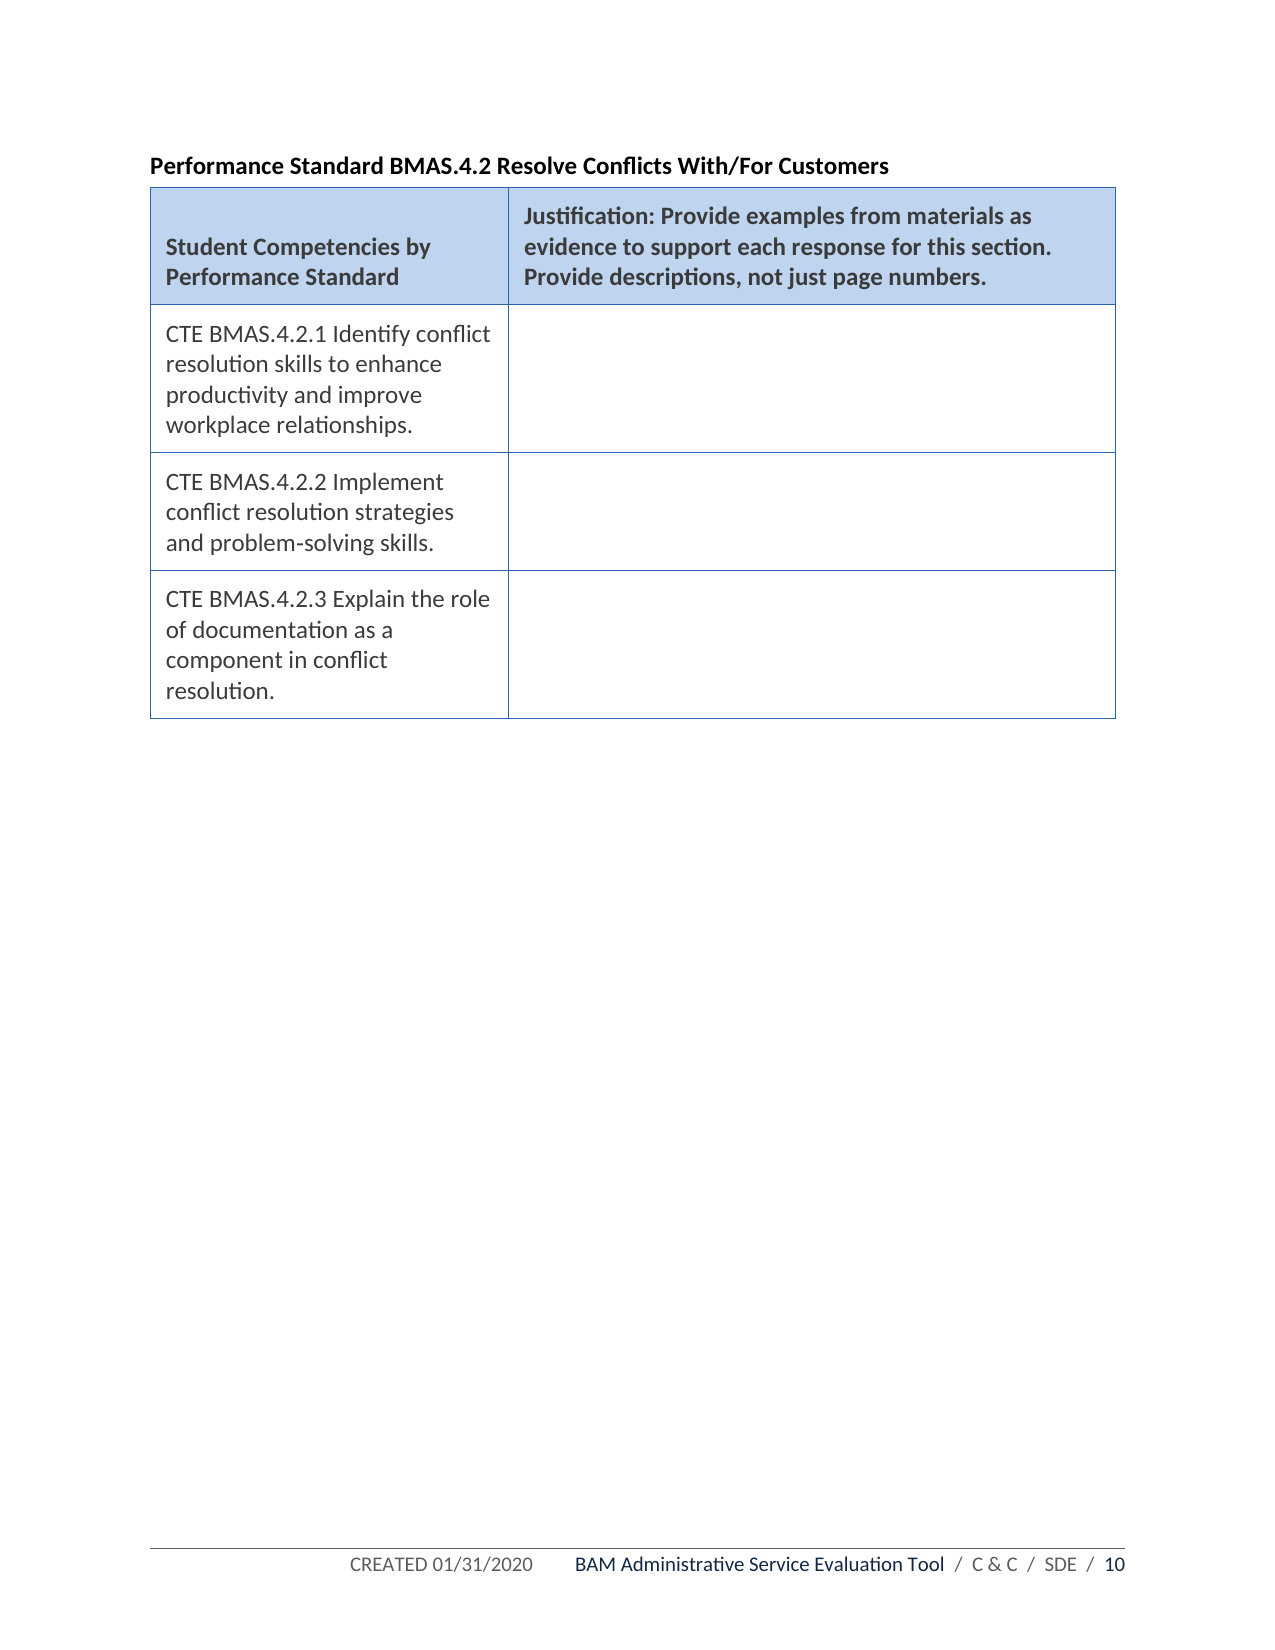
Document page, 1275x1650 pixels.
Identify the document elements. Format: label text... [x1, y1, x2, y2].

table_cell [509, 453, 1115, 570]
table_header Justification: Provide examples from materials as evidence to support each response for this section. Provide descriptions, not just page numbers. [509, 188, 1115, 304]
table_cell [509, 571, 1115, 718]
table_cell [509, 305, 1115, 452]
table_header Student Competencies by Performance Standard [151, 188, 508, 304]
table_cell CTE BMAS.4.2.1 Identify conflict resolution skills to enhance productivity and improve workplace relationships. [151, 305, 508, 452]
subtitle Performance Standard BMAS.4.2 Resolve Conflicts With/For Customers [150, 150, 1125, 181]
table_cell CTE BMAS.4.2.2 Implement conflict resolution strategies and problem‐solving skills. [151, 453, 508, 570]
table_cell CTE BMAS.4.2.3 Explain the role of documentation as a component in conflict resolution. [151, 571, 508, 718]
